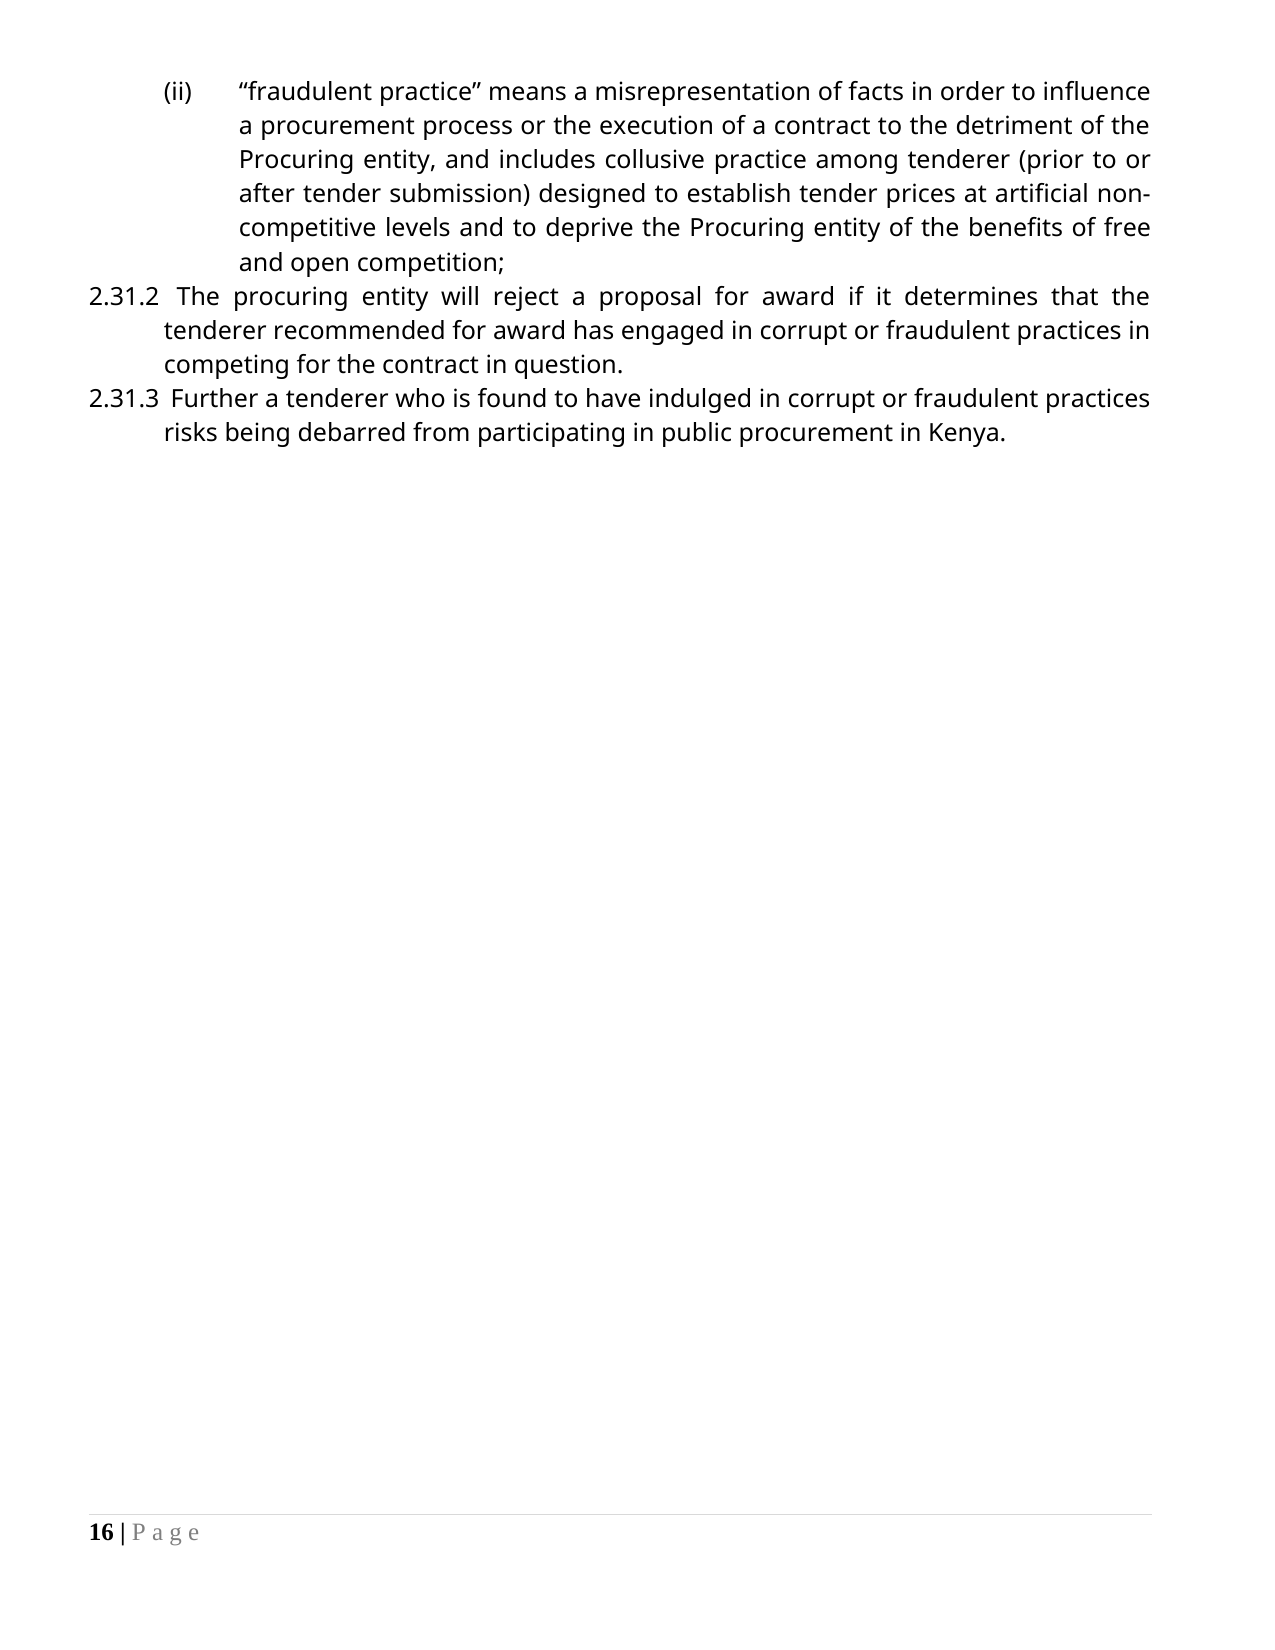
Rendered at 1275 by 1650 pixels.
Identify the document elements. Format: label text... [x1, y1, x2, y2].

list The procuring entity will reject a proposal for award if it determines that the tenderer recommended for award has engaged in corrupt or fraudulent practices in competing for the contract in question. [89, 278, 1152, 380]
list “fraudulent practice” means a misrepresentation of facts in order to influence a procurement process or the execution of a contract to the detriment of the Procuring entity, and includes collusive practice among tenderer (prior to or after tender submission) designed to establish tender prices at artificial non-competitive levels and to deprive the Procuring entity of the benefits of free and open competition; [164, 74, 1152, 278]
list Further a tenderer who is found to have indulged in corrupt or fraudulent practices risks being debarred from participating in public procurement in Kenya. [89, 380, 1152, 448]
